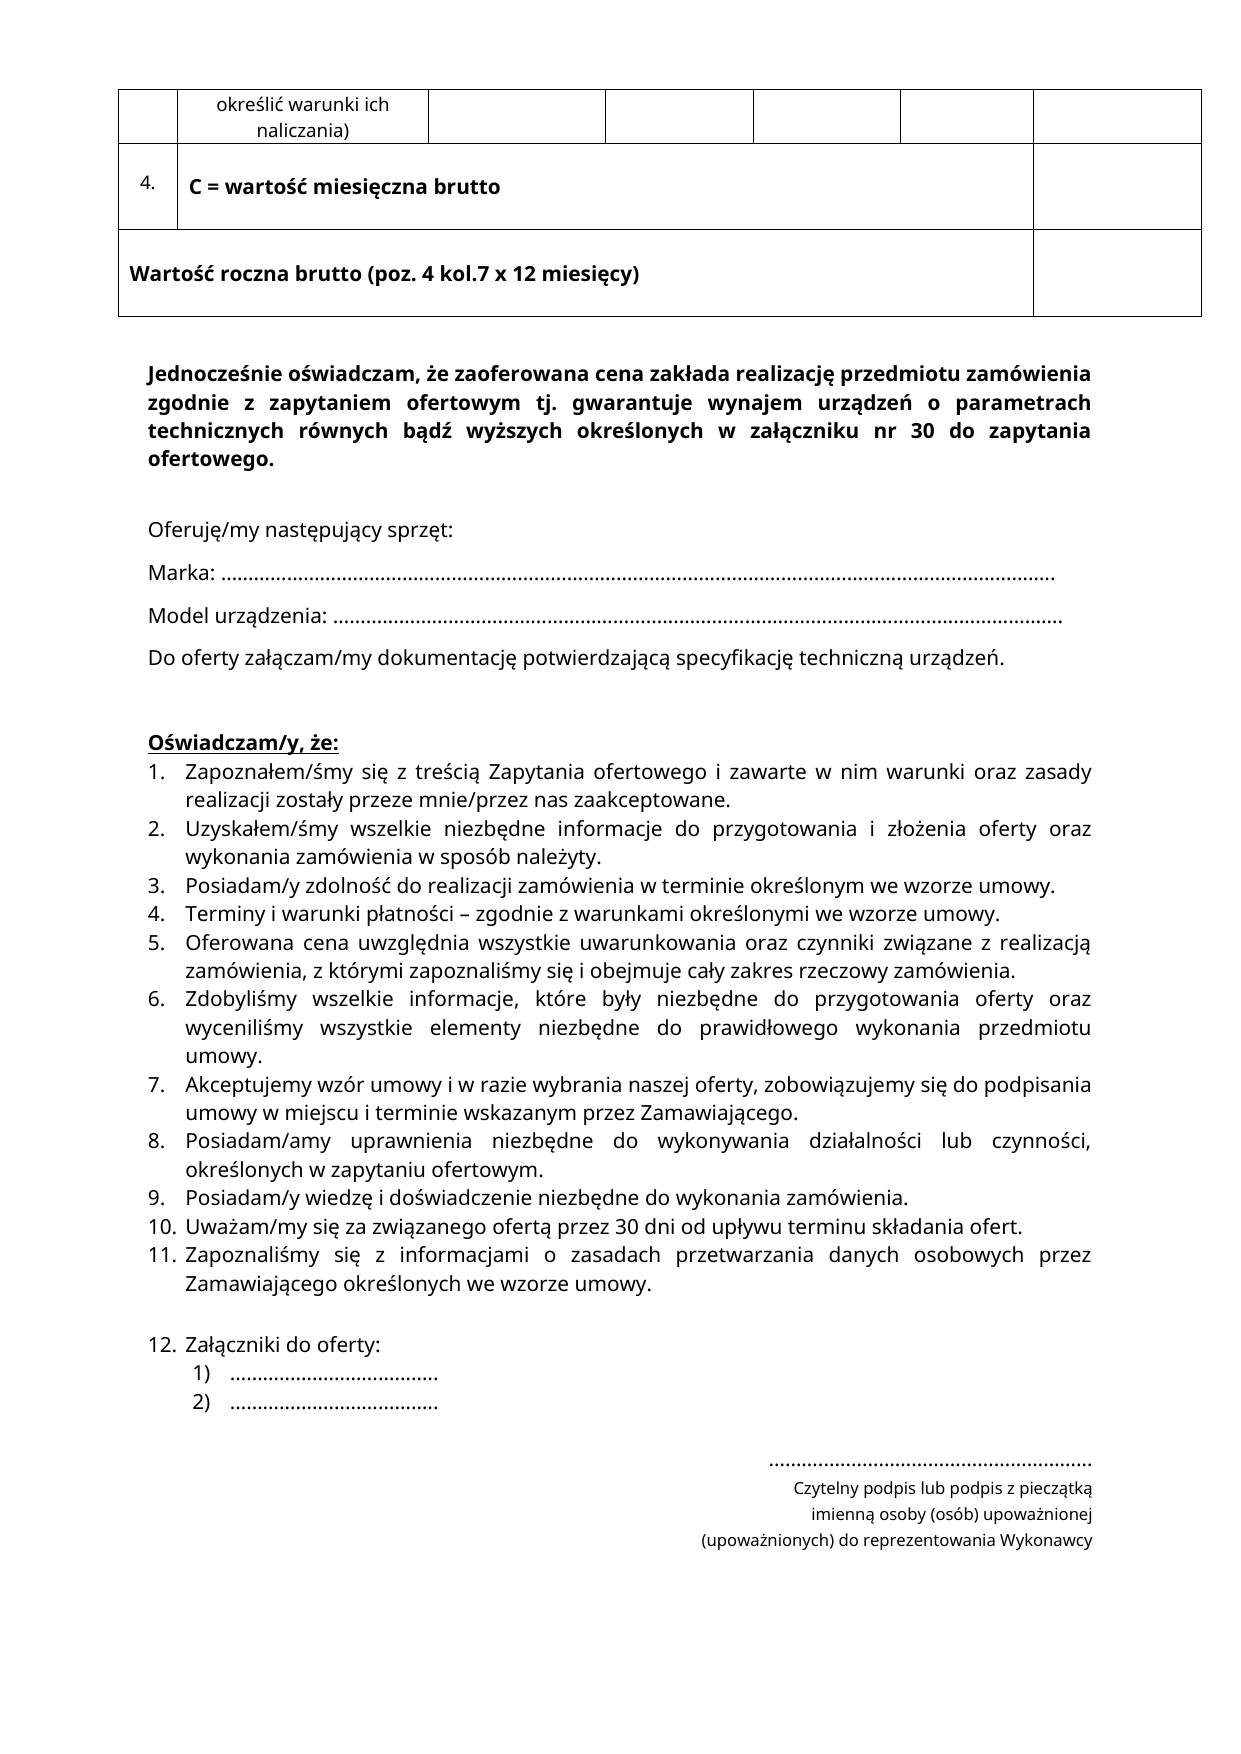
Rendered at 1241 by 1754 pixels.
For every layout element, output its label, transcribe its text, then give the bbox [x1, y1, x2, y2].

table_cell 4. [119, 144, 177, 229]
text Oświadczam/y, że: [148, 728, 1092, 757]
table_cell Wartość roczna brutto (poz. 4 kol.7 x 12 miesięcy) [119, 230, 1033, 316]
table_cell 3. [119, 90, 177, 143]
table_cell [178, 90, 428, 143]
text Model urządzenia: ……………………………………………………………………………………………………………………. [148, 601, 1092, 629]
list ……………………………….. [192, 1387, 1092, 1415]
list Czytelny podpis lub podpis z pieczątką [223, 1476, 1092, 1499]
text Marka: …………………………………………………………………………………………………………………………………….. [148, 558, 1092, 587]
list ………..………………………………………… [223, 1444, 1092, 1472]
list Posiadam/y wiedzę i doświadczenie niezbędne do wykonania zamówienia. [148, 1183, 1092, 1212]
text Oferuję/my następujący sprzęt: [148, 516, 1092, 544]
list Akceptujemy wzór umowy i w razie wybrania naszej oferty, zobowiązujemy się do podpisania umowy w miejscu i terminie wskazanym przez Zamawiającego. [148, 1070, 1092, 1127]
table_cell [754, 90, 900, 143]
list Załączniki do oferty: [148, 1330, 1092, 1358]
list Uważam/my się za związanego ofertą przez 30 dni od upływu terminu składania ofert. [148, 1212, 1092, 1240]
list (upoważnionych) do reprezentowania Wykonawcy [223, 1528, 1092, 1551]
text Jednocześnie oświadczam, że zaoferowana cena zakłada realizację przedmiotu zamówienia zgodnie z zapytaniem ofertowym tj. gwarantuje wynajem urządzeń o parametrach technicznych równych bądź wyższych określonych w załączniku nr 30 do zapytania ofertowego. [148, 359, 1092, 473]
list imienną osoby (osób) upoważnionej [223, 1502, 1092, 1525]
table_cell [606, 90, 753, 143]
table_cell [429, 90, 605, 143]
list Posiadam/y zdolność do realizacji zamówienia w terminie określonym we wzorze umowy. [148, 871, 1092, 899]
list Oferowana cena uwzględnia wszystkie uwarunkowania oraz czynniki związane z realizacją zamówienia, z którymi zapoznaliśmy się i obejmuje cały zakres rzeczowy zamówienia. [148, 928, 1092, 984]
text Do oferty załączam/my dokumentację potwierdzającą specyfikację techniczną urządzeń. [148, 643, 1092, 672]
list Zapoznaliśmy się z informacjami o zasadach przetwarzania danych osobowych przez Zamawiającego określonych we wzorze umowy. [148, 1240, 1092, 1297]
list Terminy i warunki płatności – zgodnie z warunkami określonymi we wzorze umowy. [148, 899, 1092, 928]
table_cell [901, 90, 1033, 143]
table_cell [1034, 90, 1201, 143]
list Zapoznałem/śmy się z treścią Zapytania ofertowego i zawarte w nim warunki oraz zasady realizacji zostały przeze mnie/przez nas zaakceptowane. [148, 757, 1092, 814]
list Zdobyliśmy wszelkie informacje, które były niezbędne do przygotowania oferty oraz wyceniliśmy wszystkie elementy niezbędne do prawidłowego wykonania przedmiotu umowy. [148, 984, 1092, 1070]
table_cell [1034, 230, 1201, 316]
list Uzyskałem/śmy wszelkie niezbędne informacje do przygotowania i złożenia oferty oraz wykonania zamówienia w sposób należyty. [148, 814, 1092, 871]
table_cell [1034, 144, 1201, 229]
list ……………………………….. [192, 1358, 1092, 1387]
list Posiadam/amy uprawnienia niezbędne do wykonywania działalności lub czynności, określonych w zapytaniu ofertowym. [148, 1127, 1092, 1183]
table_cell C = wartość miesięczna brutto [178, 144, 1033, 229]
